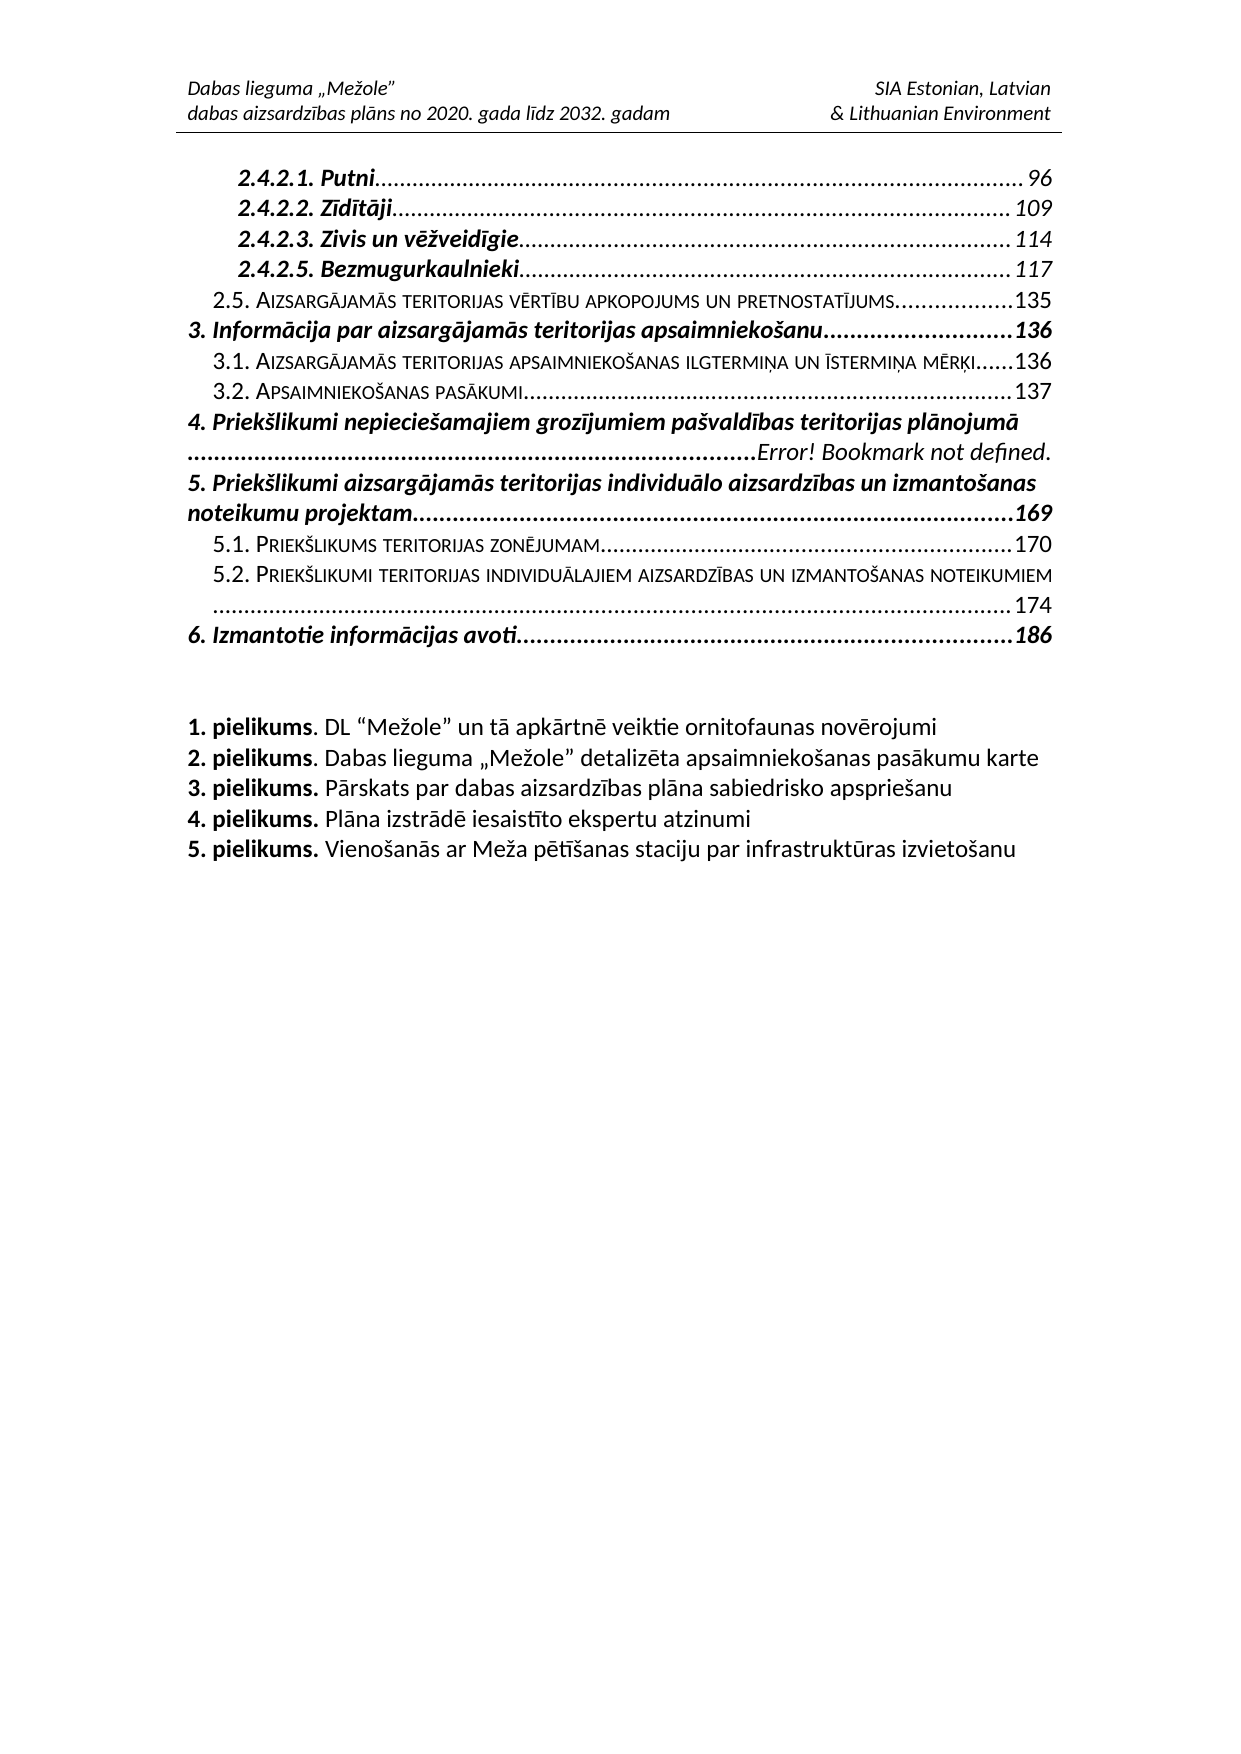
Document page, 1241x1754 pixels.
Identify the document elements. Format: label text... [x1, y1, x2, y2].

text 2.4.2.2. Zīdītāji 109 [237, 192, 1053, 223]
text 6. Izmantotie informācijas avoti 186 [187, 619, 1053, 650]
text 2.4.2.5. Bezmugurkaulnieki 117 [237, 253, 1053, 284]
text 2.4.2.3. Zivis un vēžveidīgie 114 [237, 223, 1053, 253]
text 5. pielikums. Vienošanās ar Meža pētīšanas staciju par infrastruktūras izvietošanu [187, 833, 1053, 864]
text 4. Priekšlikumi nepieciešamajiem grozījumiem pašvaldības teritorijas plānojumā Error! Bookmark not defined. [187, 406, 1053, 467]
text 5.2. Priekšlikumi teritorijas individuālajiem aizsardzības un izmantošanas noteikumiem 174 [212, 558, 1053, 619]
text 2. pielikums. Dabas lieguma „Mežole” detalizēta apsaimniekošanas pasākumu karte [187, 742, 1053, 772]
text 3.1. Aizsargājamās teritorijas apsaimniekošanas ilgtermiņa un īstermiņa mērķi 136 [212, 345, 1053, 375]
text 3.2. Apsaimniekošanas pasākumi 137 [212, 375, 1053, 406]
text 1. pielikums. DL “Mežole” un tā apkārtnē veiktie ornitofaunas novērojumi [187, 711, 1053, 742]
text 3. pielikums. Pārskats par dabas aizsardzības plāna sabiedrisko apspriešanu [187, 772, 1053, 803]
text 2.4.2.1. Putni 96 [237, 162, 1053, 192]
text 5. Priekšlikumi aizsargājamās teritorijas individuālo aizsardzības un izmantošanas noteikumu projektam 169 [187, 467, 1053, 528]
text 2.5. Aizsargājamās teritorijas vērtību apkopojums un pretnostatījums 135 [212, 284, 1053, 314]
text 3. Informācija par aizsargājamās teritorijas apsaimniekošanu 136 [187, 314, 1053, 345]
text 4. pielikums. Plāna izstrādē iesaistīto ekspertu atzinumi [187, 803, 1053, 833]
text 5.1. Priekšlikums teritorijas zonējumam 170 [212, 528, 1053, 558]
